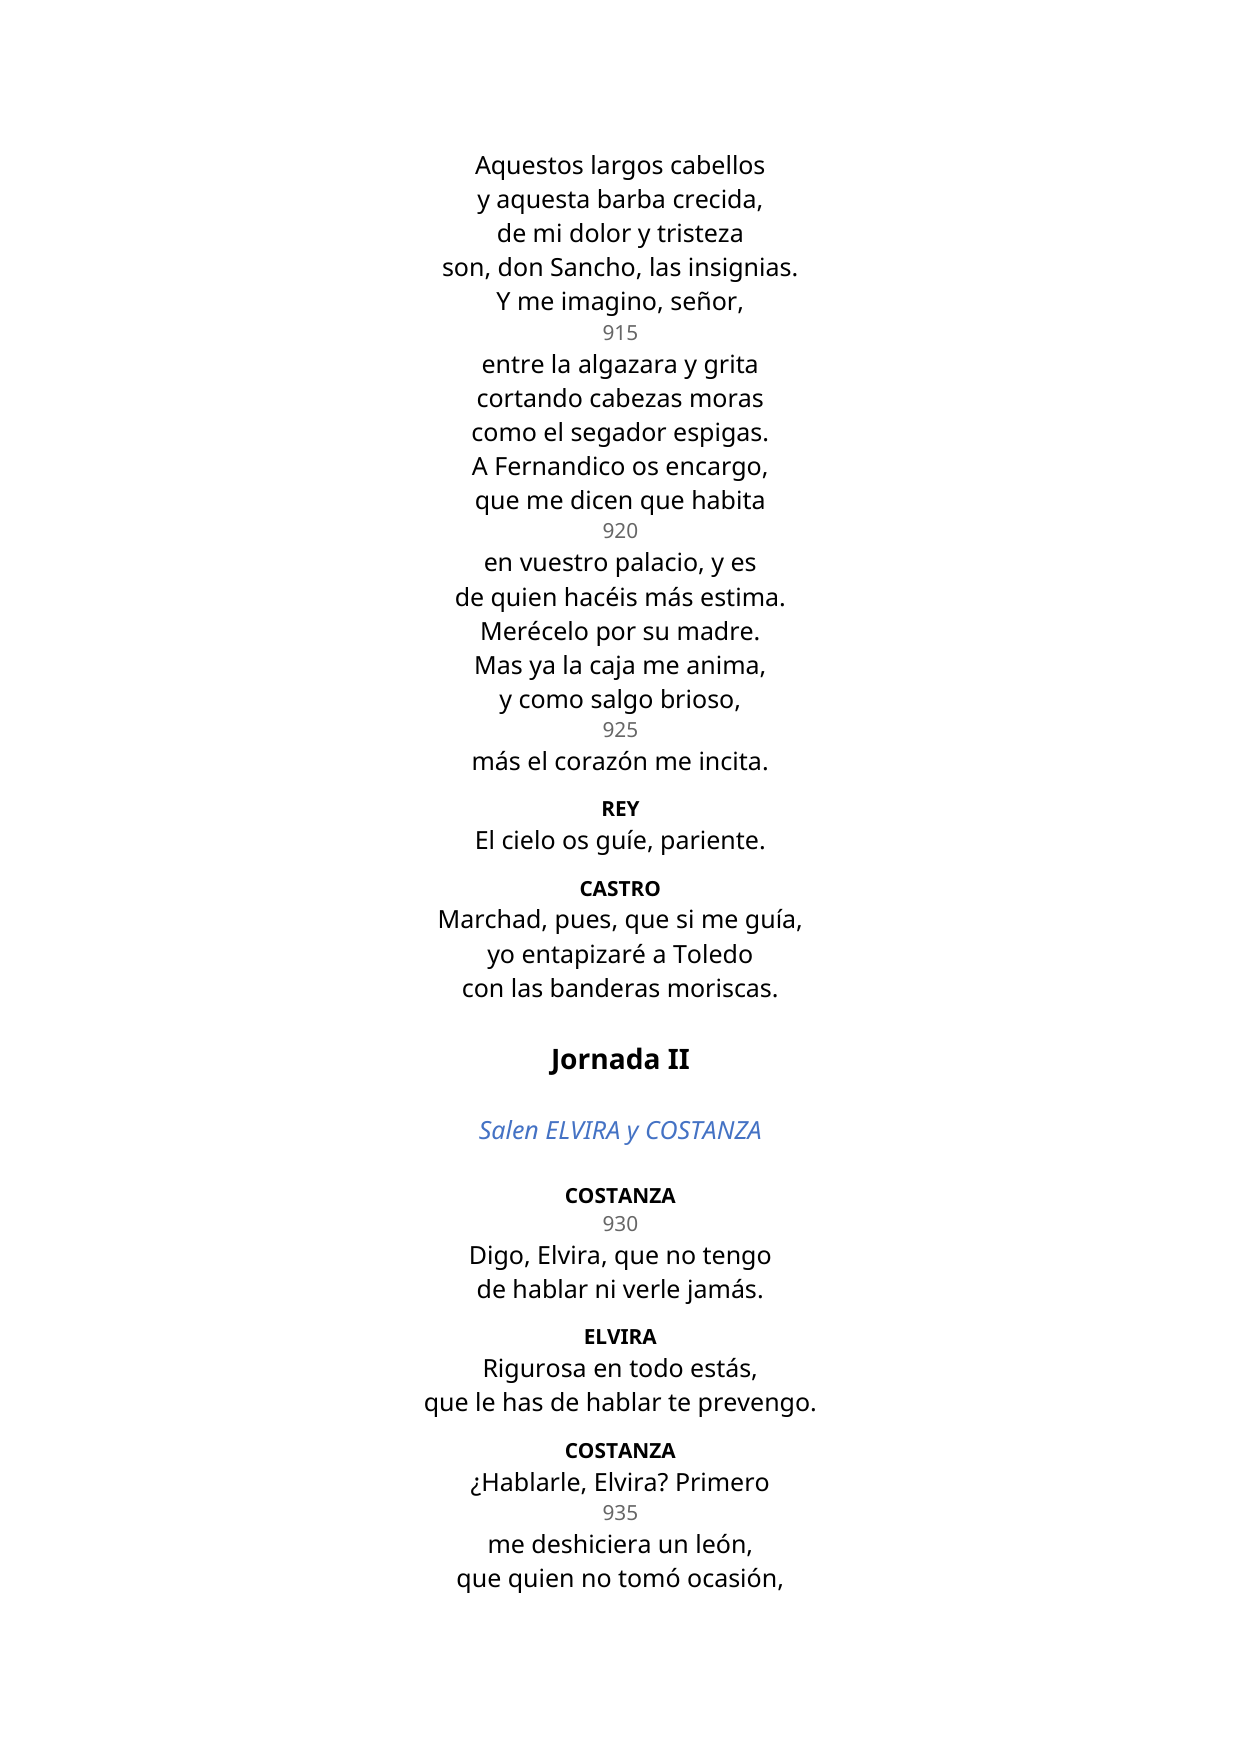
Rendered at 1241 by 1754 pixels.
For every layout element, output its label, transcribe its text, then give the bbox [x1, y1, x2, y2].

text Mas ya la caja me anima, [177, 647, 1063, 681]
text 915 [177, 318, 1063, 346]
text Digo, Elvira, que no tengo [177, 1238, 1063, 1272]
text El cielo os guíe, pariente. [177, 823, 1063, 857]
text de hablar ni verle jamás. [177, 1272, 1063, 1306]
text y aquesta barba crecida, [177, 182, 1063, 216]
text Aquestos largos cabellos [177, 148, 1063, 182]
text más el corazón me incita. [177, 744, 1063, 778]
text Jornada II [177, 1039, 1063, 1078]
text 930 [177, 1209, 1063, 1238]
text que me dicen que habita [177, 483, 1063, 517]
text Salen ELVIRA y COSTANZA [177, 1113, 1063, 1147]
text en vuestro palacio, y es [177, 545, 1063, 579]
text REY [177, 794, 1063, 823]
text ELVIRA [177, 1322, 1063, 1351]
text Merécelo por su madre. [177, 613, 1063, 647]
text COSTANZA [177, 1181, 1063, 1209]
text yo entapizaré a Toledo [177, 936, 1063, 970]
text de quien hacéis más estima. [177, 579, 1063, 613]
text como el segador espigas. [177, 414, 1063, 448]
text 925 [177, 715, 1063, 744]
text CASTRO [177, 874, 1063, 902]
text de mi dolor y tristeza [177, 216, 1063, 250]
text que le has de hablar te prevengo. [177, 1385, 1063, 1419]
text COSTANZA [177, 1436, 1063, 1464]
text Y me imagino, señor, [177, 284, 1063, 318]
text entre la algazara y grita [177, 346, 1063, 380]
text 935 [177, 1498, 1063, 1527]
text ¿Hablarle, Elvira? Primero [177, 1464, 1063, 1498]
text y como salgo brioso, [177, 681, 1063, 715]
text A Fernandico os encargo, [177, 448, 1063, 483]
text 920 [177, 517, 1063, 545]
text Rigurosa en todo estás, [177, 1351, 1063, 1385]
text me deshiciera un león, [177, 1527, 1063, 1561]
text cortando cabezas moras [177, 380, 1063, 414]
text que quien no tomó ocasión, [177, 1561, 1063, 1595]
text Marchad, pues, que si me guía, [177, 902, 1063, 936]
text con las banderas moriscas. [177, 970, 1063, 1004]
text son, don Sancho, las insignias. [177, 250, 1063, 284]
